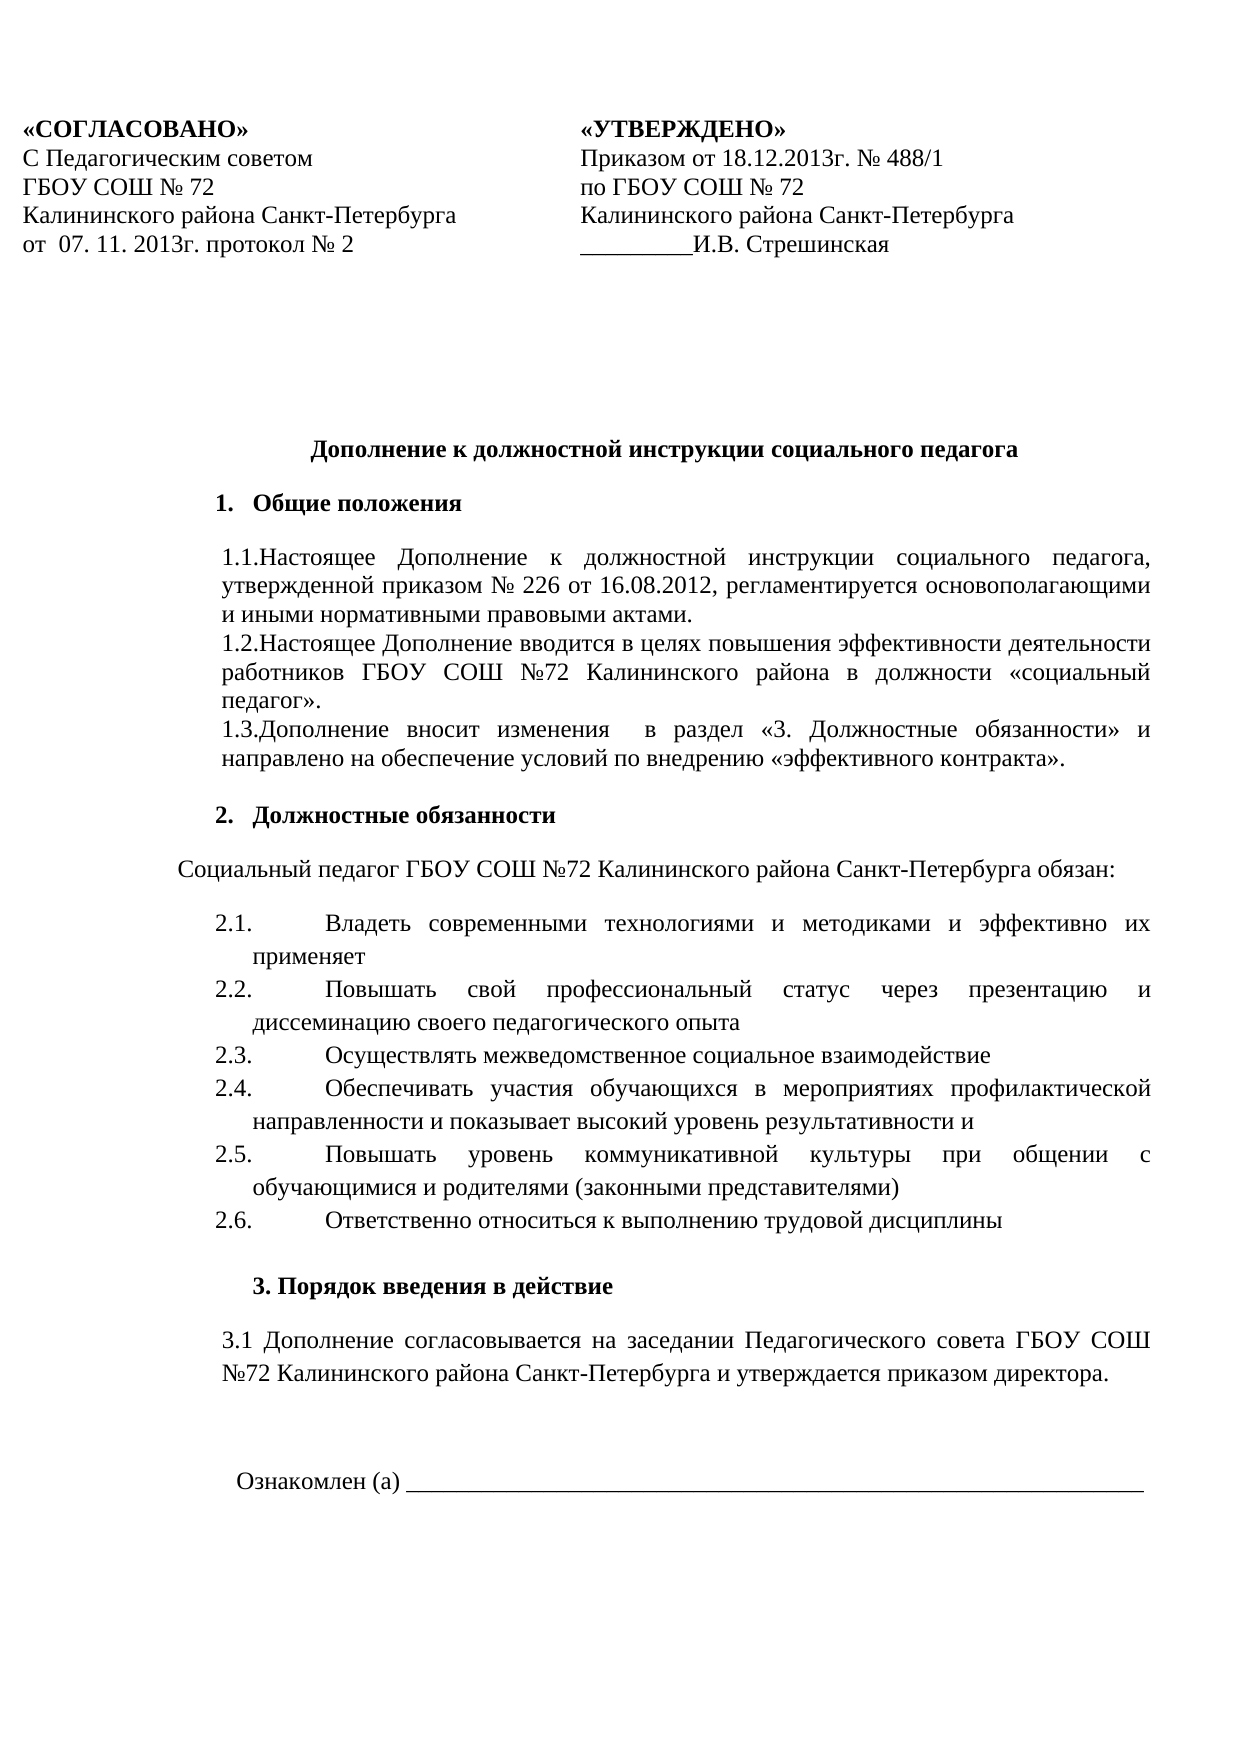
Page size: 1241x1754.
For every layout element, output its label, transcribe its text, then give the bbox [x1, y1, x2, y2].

list Повышать свой профессиональный статус через презентацию и диссеминацию своего педагогического опыта [215, 974, 1152, 1036]
list Общие положения [215, 488, 1152, 517]
text 1.3.Дополнение вносит изменения в раздел «3. Должностные обязанности» и направлено на обеспечение условий по внедрению «эффективного контракта». [221, 714, 1152, 772]
list Обеспечивать участия обучающихся в мероприятиях профилактической направленности и показывает высокий уровень результативности и [215, 1073, 1152, 1135]
text 1.1.Настоящее Дополнение к должностной инструкции социального педагога, утвержденной приказом № 226 от 16.08.2012, регламентируется основополагающими и иными нормативными правовыми актами. [221, 542, 1152, 628]
list Повышать уровень коммуникативной культуры при общении с обучающимися и родителями (законными представителями) [215, 1139, 1152, 1201]
list Должностные обязанности [215, 801, 1152, 829]
list Ответственно относиться к выполнению трудовой дисциплины [215, 1205, 1152, 1234]
text 1.2.Настоящее Дополнение вводится в целях повышения эффективности деятельности работников ГБОУ СОШ №72 Калининского района в должности «социальный педагог». [221, 628, 1152, 714]
text Дополнение к должностной инструкции социального педагога [177, 430, 1152, 463]
table_header [0, 114, 1240, 430]
text 3.1 Дополнение согласовывается на заседании Педагогического совета ГБОУ СОШ №72 Калининского района Санкт-Петербурга и утверждается приказом директора. [222, 1325, 1152, 1387]
text Социальный педагог ГБОУ СОШ №72 Калининского района Санкт-Петербурга обязан: [177, 854, 1152, 883]
text Ознакомлен (а) ___________________________________________________________ [177, 1466, 1152, 1495]
list Владеть современными технологиями и методиками и эффективно их применяет [215, 908, 1152, 970]
list Осуществлять межведомственное социальное взаимодействие [215, 1040, 1152, 1069]
list 3. Порядок введения в действие [252, 1271, 1152, 1300]
